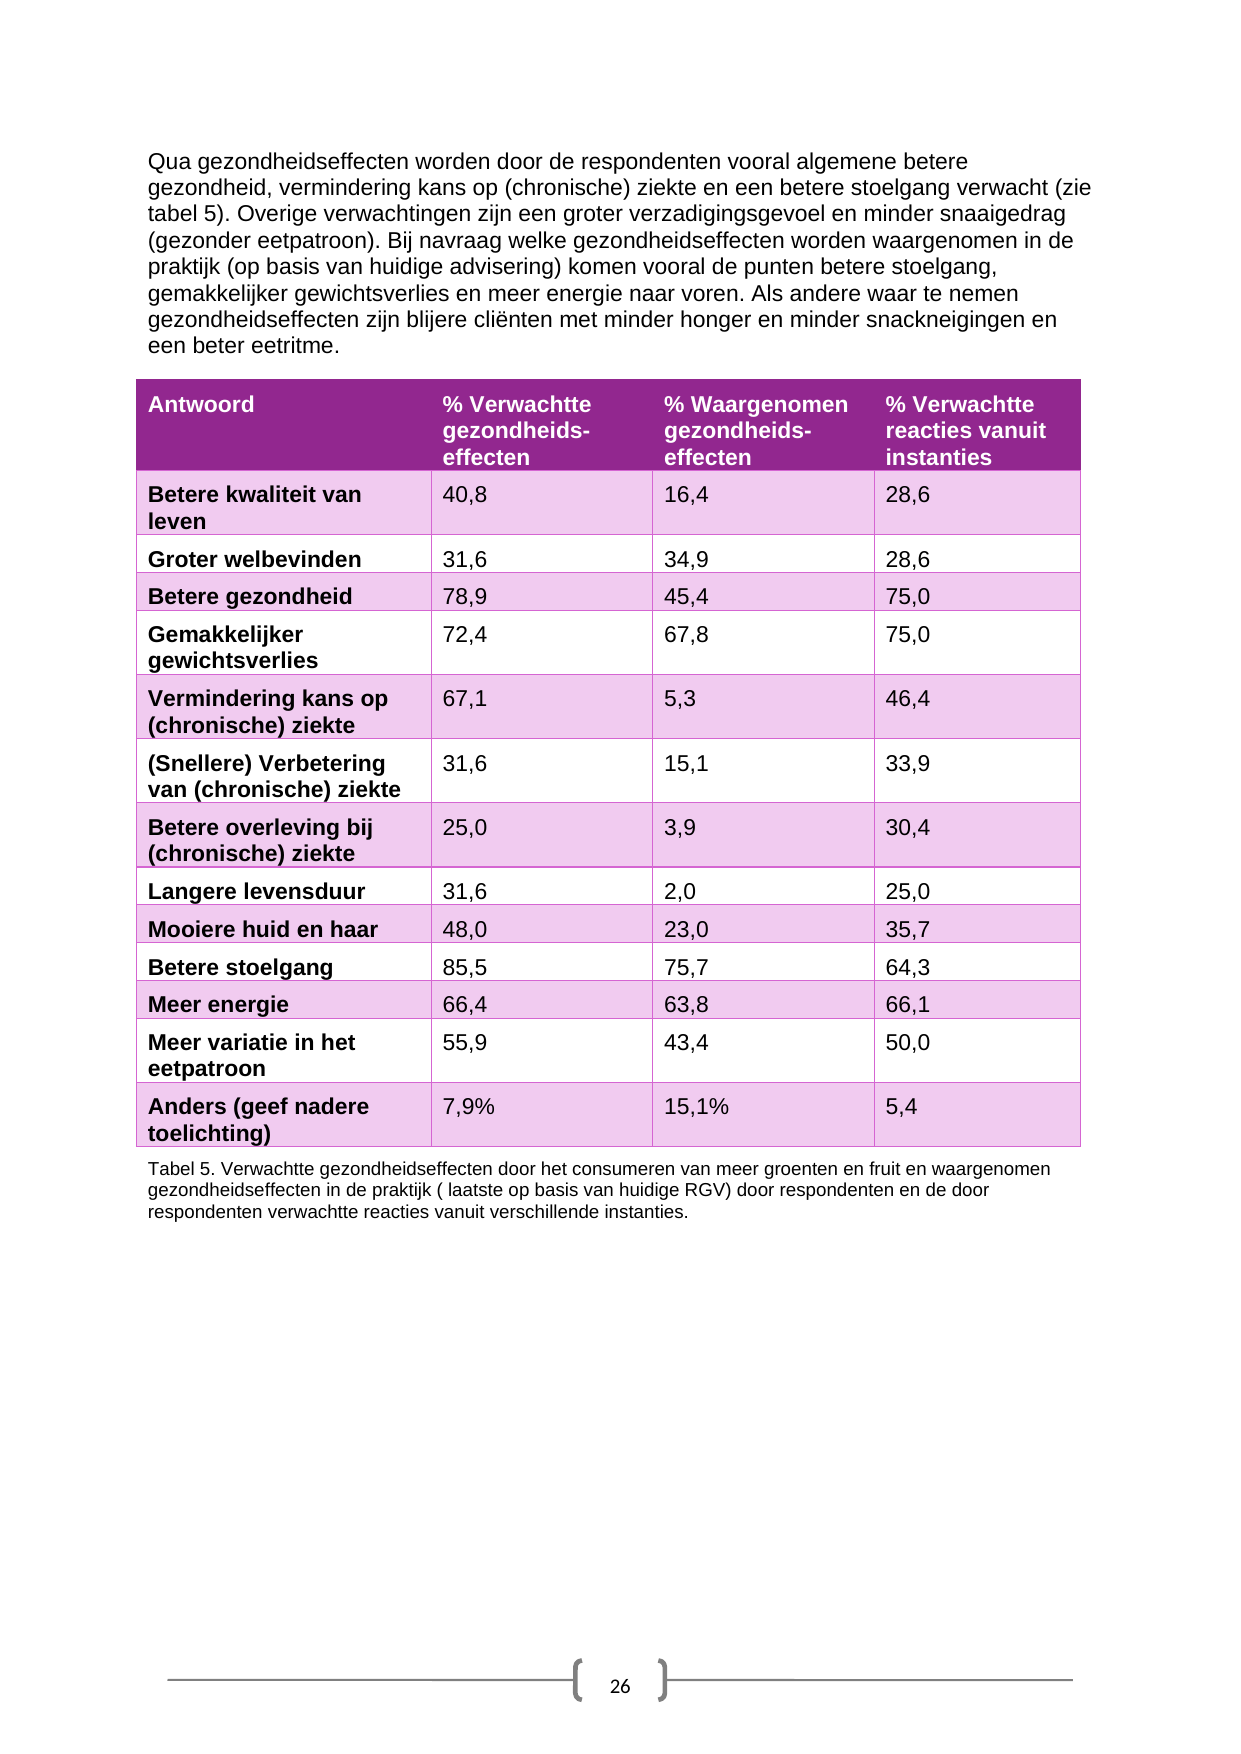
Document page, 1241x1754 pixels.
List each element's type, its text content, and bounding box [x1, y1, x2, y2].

table_cell Gemakkelijker gewichtsverlies [137, 611, 431, 674]
table_cell 43,4 [653, 1019, 874, 1082]
table_cell 40,8 [432, 471, 652, 534]
table_cell 85,5 [432, 943, 652, 980]
table_cell 78,9 [432, 573, 652, 610]
table_cell 46,4 [875, 675, 1080, 738]
table_cell 50,0 [875, 1019, 1080, 1082]
table_cell 75,0 [875, 573, 1080, 610]
table_cell Mooiere huid en haar [137, 905, 431, 942]
table_cell 23,0 [653, 905, 874, 942]
table_cell 66,1 [875, 981, 1080, 1018]
table_cell Meer energie [137, 981, 431, 1018]
table_cell 15,1 [653, 739, 874, 802]
table_cell 25,0 [432, 803, 652, 866]
table_cell 66,4 [432, 981, 652, 1018]
table_cell 55,9 [432, 1019, 652, 1082]
table_cell 2,0 [653, 868, 874, 904]
table_cell 7,9% [432, 1083, 652, 1146]
table_cell 48,0 [432, 905, 652, 942]
table_cell 31,6 [432, 868, 652, 904]
table_cell Langere levensduur [137, 868, 431, 904]
table_cell 72,4 [432, 611, 652, 674]
table_cell 75,7 [653, 943, 874, 980]
table_cell 30,4 [875, 803, 1080, 866]
table_cell Groter welbevinden [137, 535, 431, 572]
table_cell Anders (geef nadere toelichting) [137, 1083, 431, 1146]
table_cell 64,3 [875, 943, 1080, 980]
table_cell 28,6 [875, 471, 1080, 534]
table_header % Waargenomen gezondheids-effecten [653, 380, 874, 470]
table_cell 5,4 [875, 1083, 1080, 1146]
table_cell 63,8 [653, 981, 874, 1018]
table_cell 45,4 [653, 573, 874, 610]
table_cell 35,7 [875, 905, 1080, 942]
table_cell Betere gezondheid [137, 573, 431, 610]
table_cell (Snellere) Verbetering van (chronische) ziekte [137, 739, 431, 802]
table_header % Verwachtte reacties vanuit instanties [875, 380, 1080, 470]
table_header Antwoord [137, 380, 431, 470]
table_cell Vermindering kans op (chronische) ziekte [137, 675, 431, 738]
table_cell 67,8 [653, 611, 874, 674]
table_header % Verwachtte gezondheids-effecten [432, 380, 652, 470]
text Tabel 5. Verwachtte gezondheidseffecten door het consumeren van meer groenten en fruit en waargenomen gezondheidseffecten in de praktijk ( laatste op basis van huidige RGV) door respondenten en de door respondenten verwachtte reacties vanuit verschillende instanties. [148, 1157, 1092, 1222]
table_cell Betere stoelgang [137, 943, 431, 980]
table_cell Betere kwaliteit van leven [137, 471, 431, 534]
table_cell 33,9 [875, 739, 1080, 802]
table_cell 31,6 [432, 535, 652, 572]
table_cell 75,0 [875, 611, 1080, 674]
text Qua gezondheidseffecten worden door de respondenten vooral algemene betere gezondheid, vermindering kans op (chronische) ziekte en een betere stoelgang verwacht (zie tabel 5). Overige verwachtingen zijn een groter verzadigingsgevoel en minder snaaigedrag (gezonder eetpatroon). Bij navraag welke gezondheidseffecten worden waargenomen in de praktijk (op basis van huidige advisering) komen vooral de punten betere stoelgang, gemakkelijker gewichtsverlies en meer energie naar voren. Als andere waar te nemen gezondheidseffecten zijn blijere cliënten met minder honger en minder snackneigingen en een beter eetritme. [148, 148, 1092, 358]
table_cell 16,4 [653, 471, 874, 534]
table_cell 28,6 [875, 535, 1080, 572]
table_cell 34,9 [653, 535, 874, 572]
table_cell 31,6 [432, 739, 652, 802]
table_cell Betere overleving bij (chronische) ziekte [137, 803, 431, 866]
table_cell 67,1 [432, 675, 652, 738]
table_cell 25,0 [875, 868, 1080, 904]
table_cell 15,1% [653, 1083, 874, 1146]
table_cell 5,3 [653, 675, 874, 738]
table_cell Meer variatie in het eetpatroon [137, 1019, 431, 1082]
table_cell 3,9 [653, 803, 874, 866]
